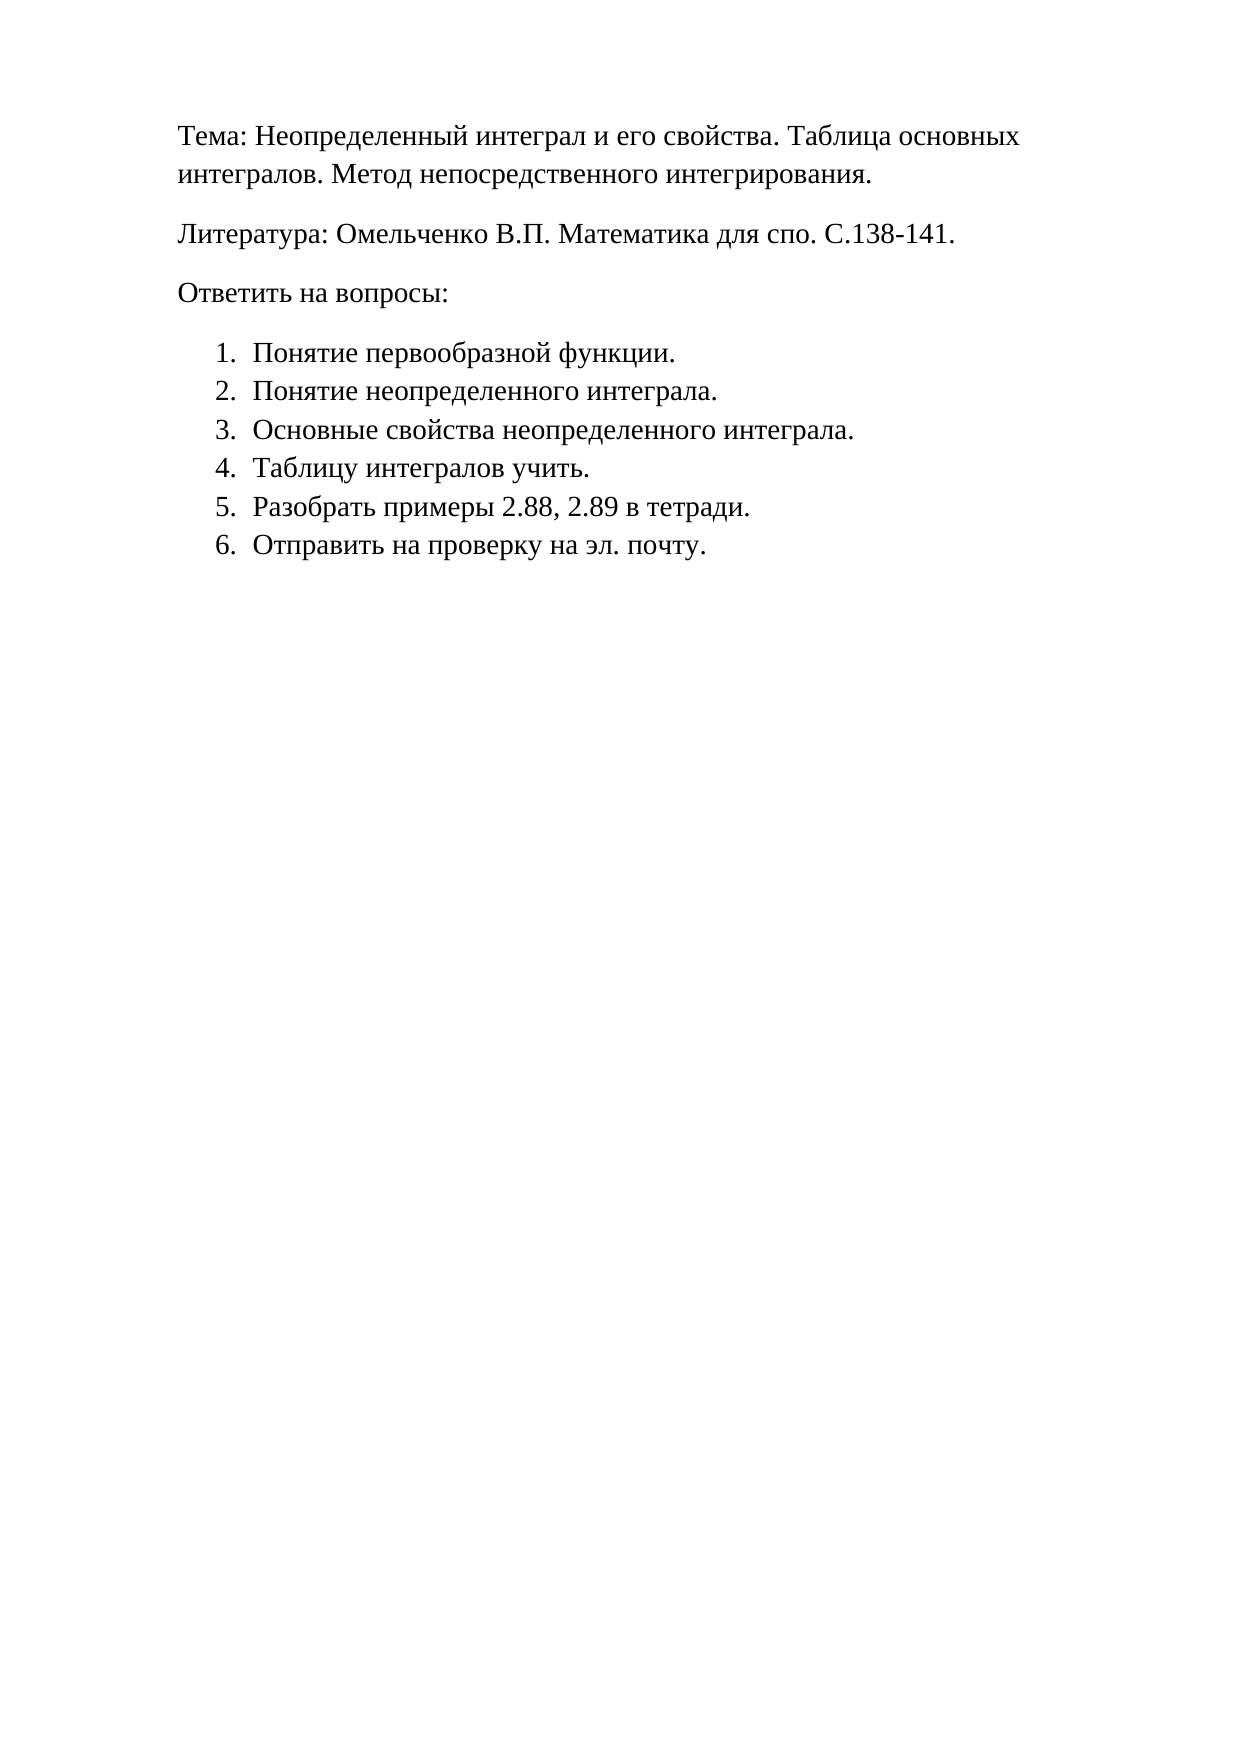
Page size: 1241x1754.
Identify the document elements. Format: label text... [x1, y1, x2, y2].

text Ответить на вопросы: [177, 275, 1152, 309]
list Таблицу интегралов учить. [215, 450, 1152, 484]
list Разобрать примеры 2.88, 2.89 в тетради. [215, 489, 1152, 522]
list Основные свойства неопределенного интеграла. [215, 412, 1152, 445]
text Тема: Неопределенный интеграл и его свойства. Таблица основных интегралов. Метод непосредственного интегрирования. [177, 118, 1152, 190]
list Отправить на проверку на эл. почту. [215, 527, 1152, 561]
list Понятие первообразной функции. [215, 335, 1152, 368]
text Литература: Омельченко В.П. Математика для спо. С.138-141. [177, 216, 1152, 249]
list Понятие неопределенного интеграла. [215, 373, 1152, 407]
